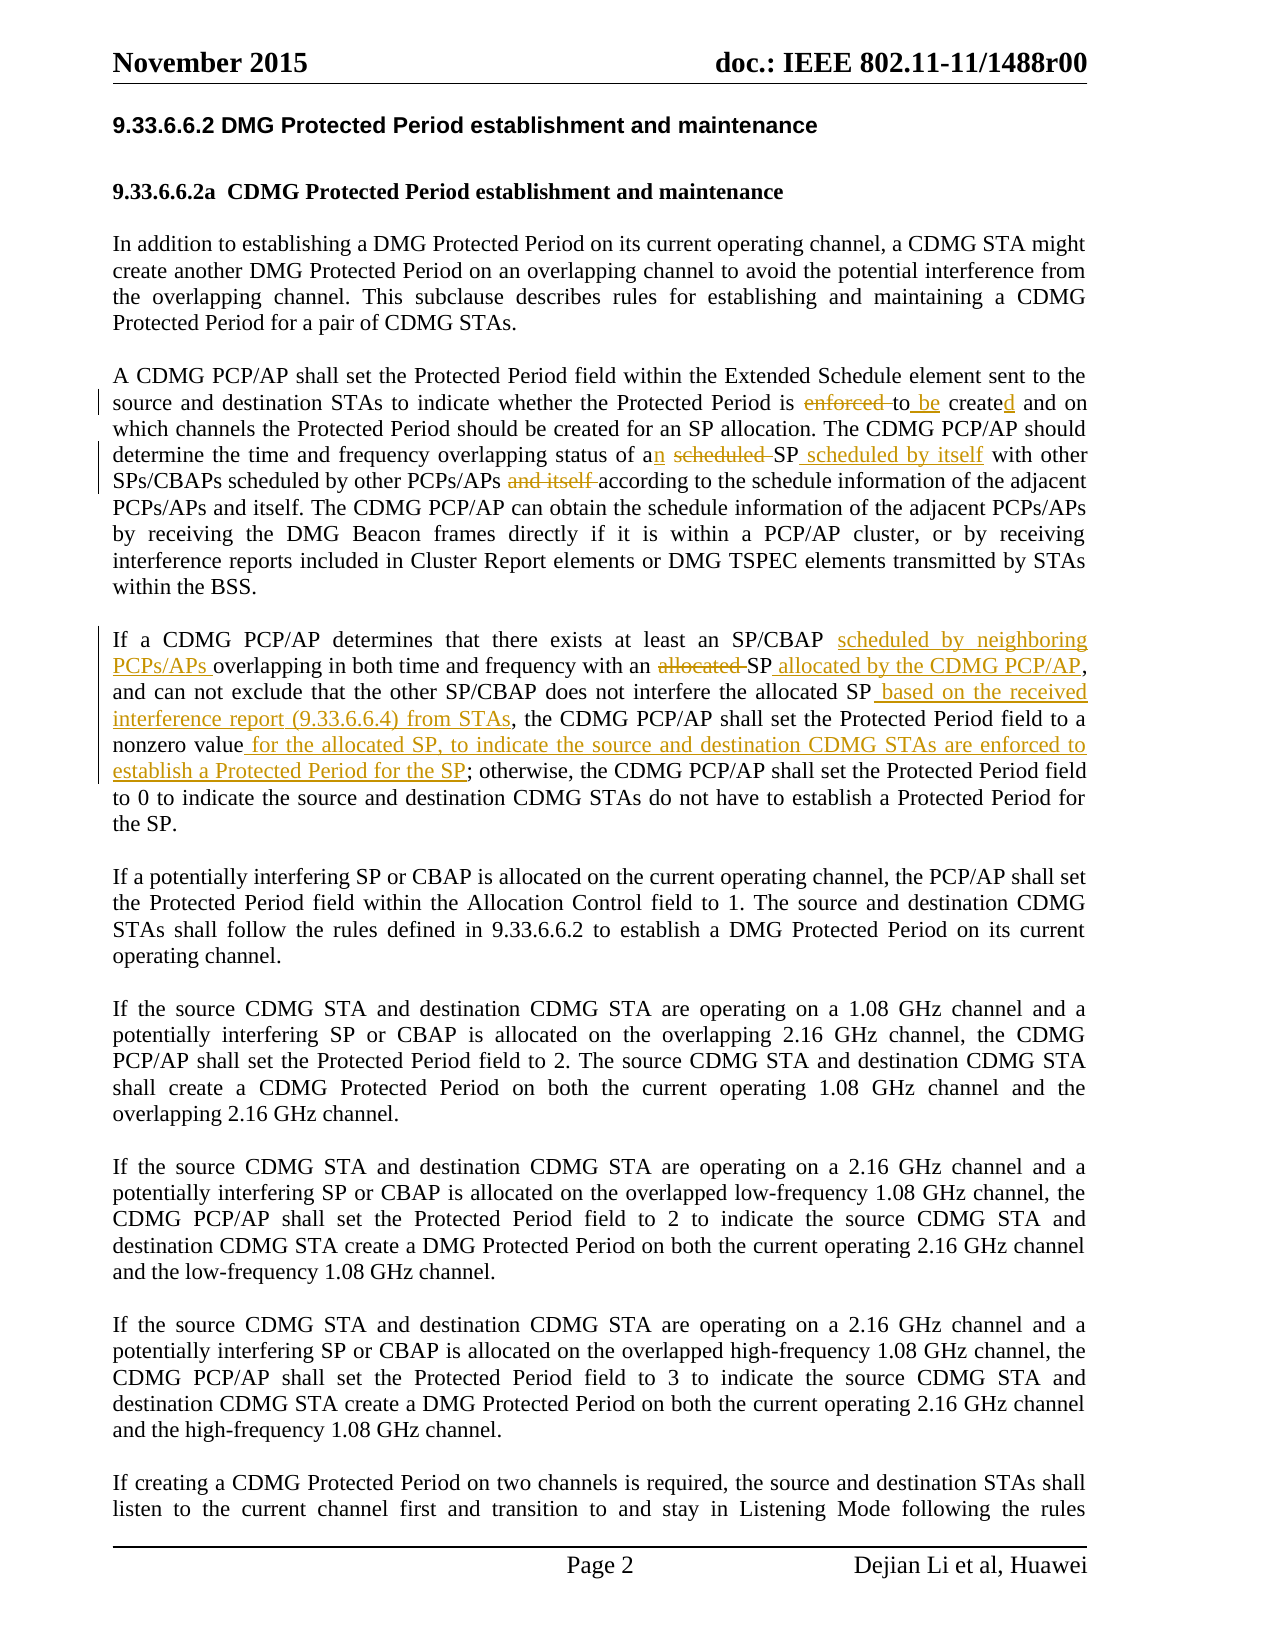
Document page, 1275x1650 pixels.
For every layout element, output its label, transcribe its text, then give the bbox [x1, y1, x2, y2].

text If the source CDMG STA and destination CDMG STA are operating on a 2.16 GHz channel and a potentially interfering SP or CBAP is allocated on the overlapped high-frequency 1.08 GHz channel, the CDMG PCP/AP shall set the Protected Period field to 3 to indicate the source CDMG STA and destination CDMG STA create a DMG Protected Period on both the current operating 2.16 GHz channel and the high-frequency 1.08 GHz channel. [112, 1311, 1087, 1443]
text If a CDMG PCP/AP determines that there exists at least an SP/CBAP overlapping in both time and frequency with an SP, and can not exclude that the other SP/CBAP does not interfere the allocated SP, the CDMG PCP/AP shall set the Protected Period field to a nonzero value; otherwise, the CDMG PCP/AP shall set the Protected Period field to 0 to indicate the source and destination CDMG STAs do not have to establish a Protected Period for the SP. [112, 626, 1087, 837]
text If the source CDMG STA and destination CDMG STA are operating on a 1.08 GHz channel and a potentially interfering SP or CBAP is allocated on the overlapping 2.16 GHz channel, the CDMG PCP/AP shall set the Protected Period field to 2. The source CDMG STA and destination CDMG STA shall create a CDMG Protected Period on both the current operating 1.08 GHz channel and the overlapping 2.16 GHz channel. [112, 995, 1087, 1126]
text If the source CDMG STA and destination CDMG STA are operating on a 2.16 GHz channel and a potentially interfering SP or CBAP is allocated on the overlapped low-frequency 1.08 GHz channel, the CDMG PCP/AP shall set the Protected Period field to 2 to indicate the source CDMG STA and destination CDMG STA create a DMG Protected Period on both the current operating 2.16 GHz channel and the low-frequency 1.08 GHz channel. [112, 1153, 1087, 1284]
text If a potentially interfering SP or CBAP is allocated on the current operating channel, the PCP/AP shall set the Protected Period field within the Allocation Control field to 1. The source and destination CDMG STAs shall follow the rules defined in 9.33.6.6.2 to establish a DMG Protected Period on its current operating channel. [112, 863, 1087, 968]
text 9.33.6.6.2a CDMG Protected Period establishment and maintenance [112, 178, 1087, 204]
text A CDMG PCP/AP shall set the Protected Period field within the Extended Schedule element sent to the source and destination STAs to indicate whether the Protected Period is to create and on which channels the Protected Period should be created for an SP allocation. The CDMG PCP/AP should determine the time and frequency overlapping status of a SP with other SPs/CBAPs scheduled by other PCPs/APs according to the schedule information of the adjacent PCPs/APs and itself. The CDMG PCP/AP can obtain the schedule information of the adjacent PCPs/APs by receiving the DMG Beacon frames directly if it is within a PCP/AP cluster, or by receiving interference reports included in Cluster Report elements or DMG TSPEC elements transmitted by STAs within the BSS. [112, 362, 1087, 599]
subtitle 9.33.6.6.2 DMG Protected Period establishment and maintenance [112, 112, 1087, 139]
text In addition to establishing a DMG Protected Period on its current operating channel, a CDMG STA might create another DMG Protected Period on an overlapping channel to avoid the potential interference from the overlapping channel. This subclause describes rules for establishing and maintaining a CDMG Protected Period for a pair of CDMG STAs. [112, 230, 1087, 336]
